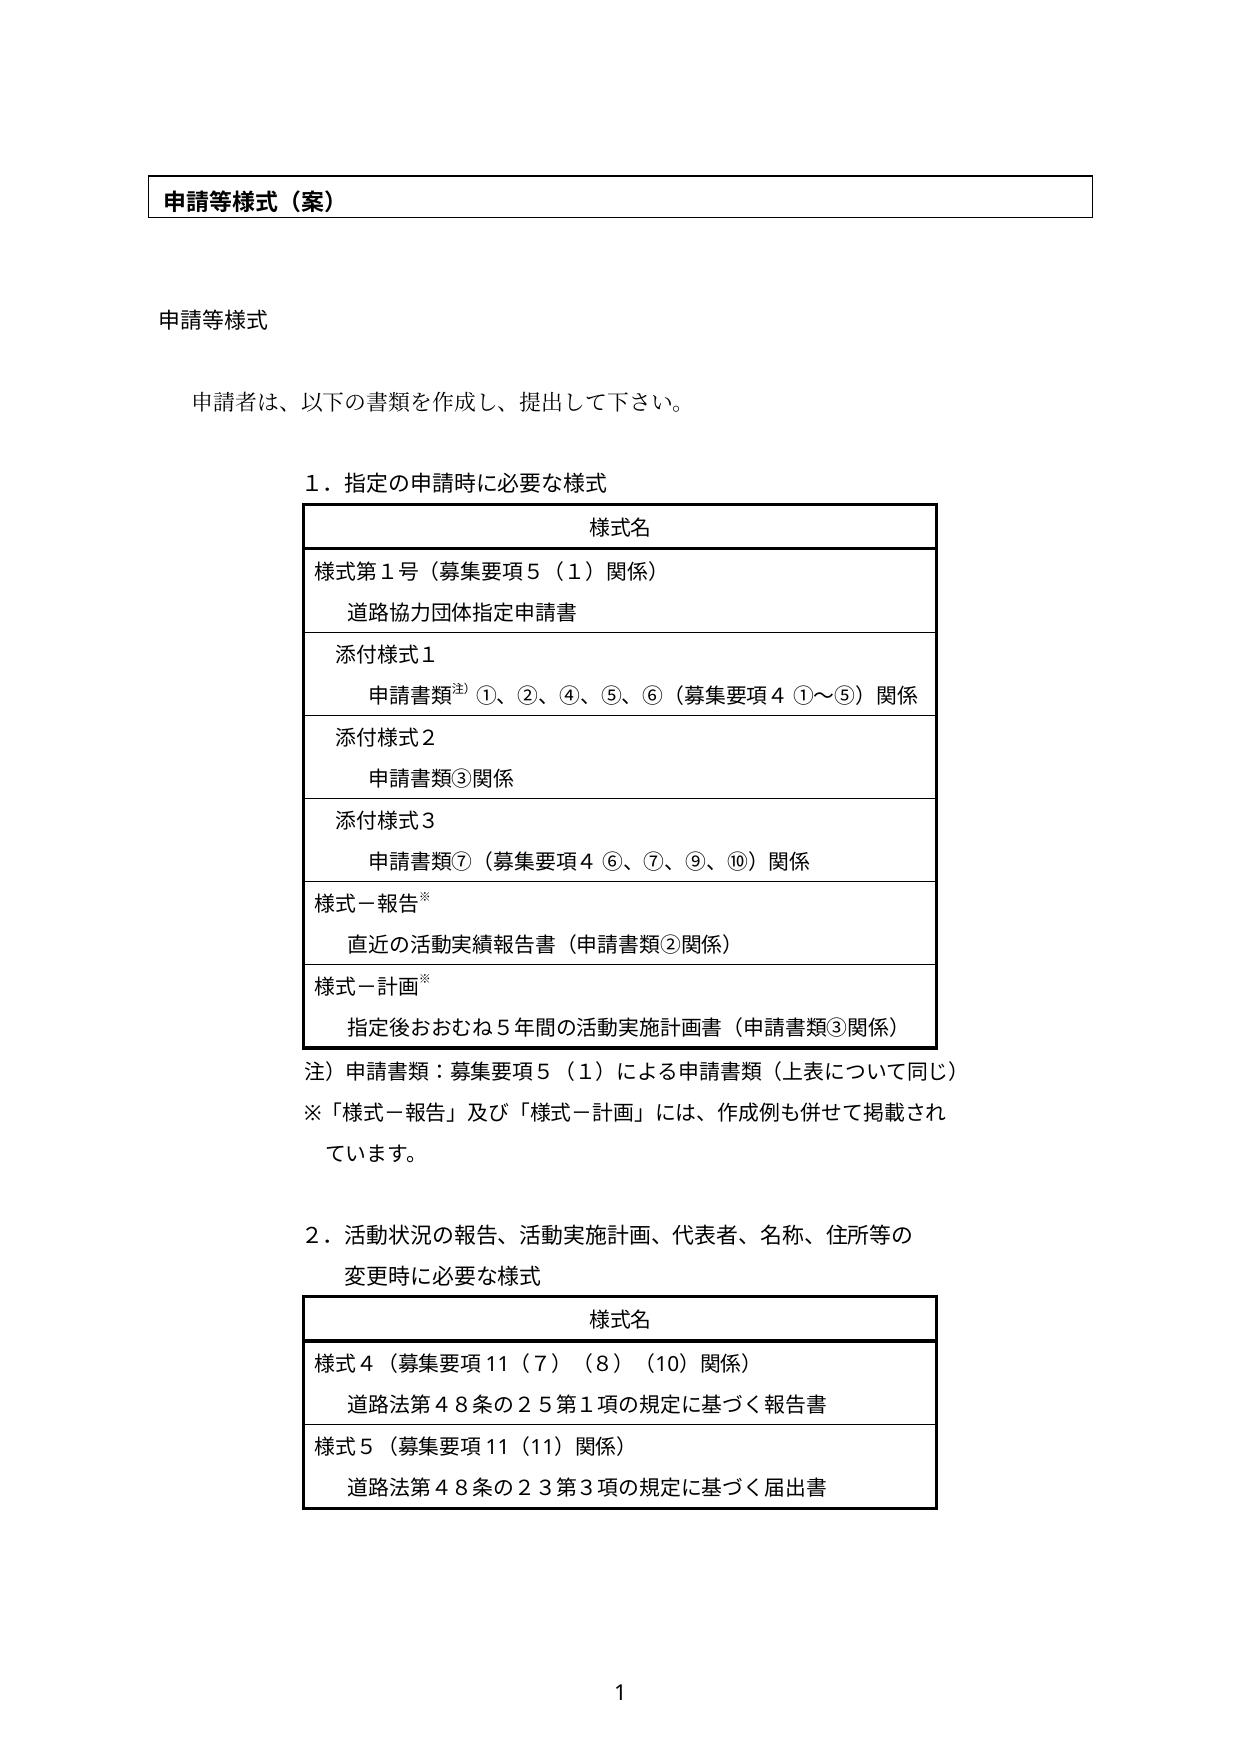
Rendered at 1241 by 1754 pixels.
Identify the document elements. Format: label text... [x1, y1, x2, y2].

table_cell 道路法第４８条の２３第３項の規定に基づく届出書 [305, 1466, 935, 1507]
table_cell 様式４（募集要項11（７）（８）（10）関係） [305, 1343, 935, 1383]
table_cell 様式５（募集要項11（11）関係） [305, 1425, 935, 1466]
table_header 様式名 [305, 1298, 935, 1339]
table_cell 申請書類注）①、②、④、⑤、⑥（募集要項４ ①～⑤）関係 [305, 674, 935, 715]
text ※「様式－報告」及び「様式－計画」には、作成例も併せて掲載され [148, 1091, 1092, 1131]
text 注）申請書類：募集要項５（１）による申請書類（上表について同じ） [148, 1049, 1092, 1091]
text ２．活動状況の報告、活動実施計画、代表者、名称、住所等の [148, 1213, 1092, 1254]
text 変更時に必要な様式 [148, 1254, 1092, 1295]
text 申請等様式 [148, 298, 1092, 339]
text １．指定の申請時に必要な様式 [148, 462, 1092, 503]
table_cell 申請書類⑦（募集要項４ ⑥、⑦、⑨、⑩）関係 [305, 840, 935, 881]
table_cell 様式－報告※ [305, 882, 935, 923]
table_cell 添付様式２ [305, 716, 935, 757]
table_cell 添付様式１ [305, 633, 935, 674]
table_cell 指定後おおむね５年間の活動実施計画書（申請書類③関係） [305, 1006, 935, 1046]
table_cell 添付様式３ [305, 799, 935, 840]
table_cell 様式第１号（募集要項５（１）関係） [305, 550, 935, 591]
table_cell 様式－計画※ [305, 965, 935, 1006]
table_cell 直近の活動実績報告書（申請書類②関係） [305, 923, 935, 963]
table_cell 道路協力団体指定申請書 [305, 591, 935, 632]
text 申請者は、以下の書類を作成し、提出して下さい。 [169, 380, 1092, 421]
table_cell 道路法第４８条の２５第１項の規定に基づく報告書 [305, 1383, 935, 1424]
table_cell 申請書類③関係 [305, 757, 935, 798]
text ています。 [148, 1131, 1092, 1172]
table_header 様式名 [305, 506, 935, 547]
